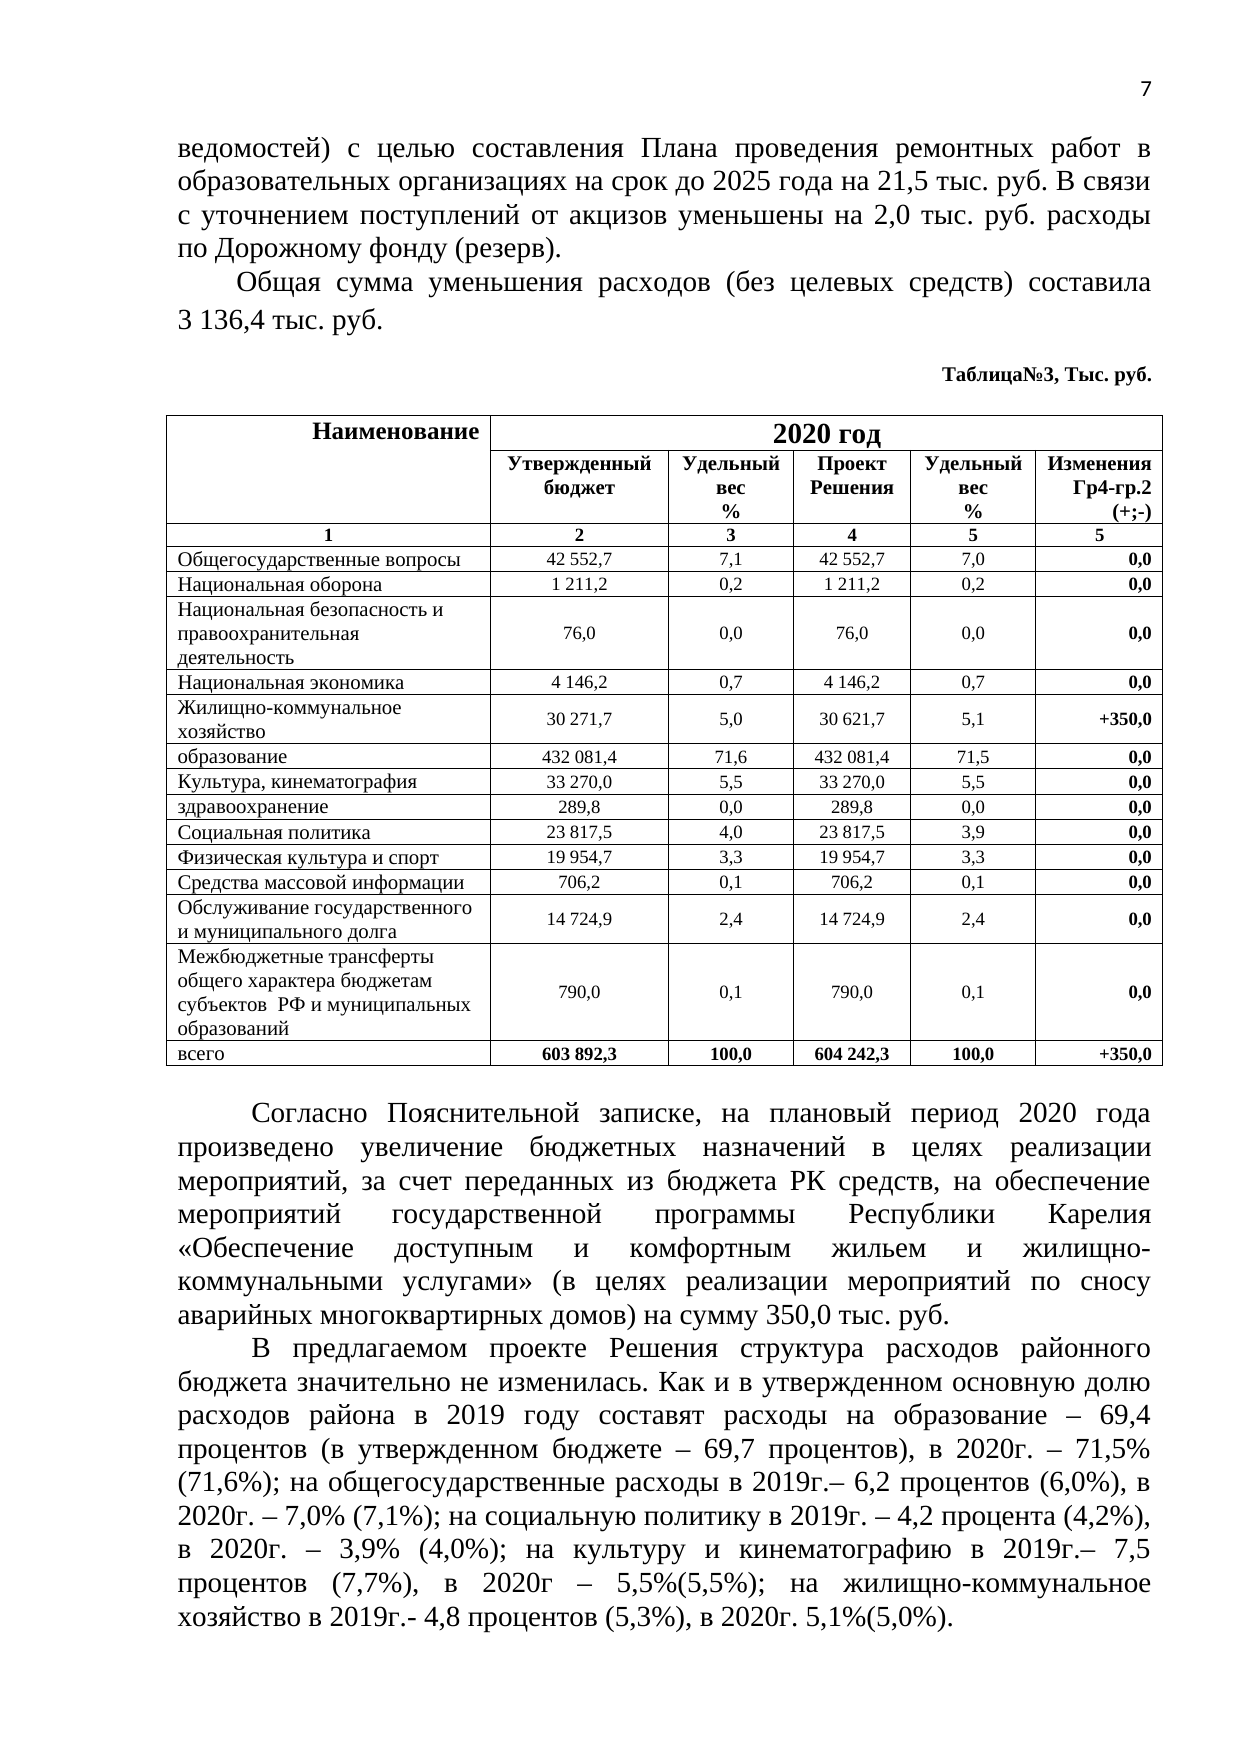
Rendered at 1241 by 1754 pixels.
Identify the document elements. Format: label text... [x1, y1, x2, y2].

table_header 2020 год [491, 416, 1162, 450]
table_cell 4,0 [669, 820, 793, 844]
table_cell 0,0 [1036, 820, 1162, 844]
table_cell Удельный вес % [911, 451, 1035, 523]
table_cell 5,5 [669, 769, 793, 793]
table_cell 33 270,0 [491, 769, 668, 793]
table_cell 603 892,3 [491, 1041, 668, 1065]
table_cell 0,0 [911, 597, 1035, 669]
table_cell 5,5 [911, 769, 1035, 793]
table_cell 100,0 [669, 1041, 793, 1065]
table_cell 1 211,2 [794, 572, 910, 596]
table_cell 4 [794, 524, 910, 546]
table_cell 0,0 [1036, 944, 1162, 1040]
table_cell 0,0 [1036, 744, 1162, 768]
table_cell 0,0 [1036, 597, 1162, 669]
list Согласно Пояснительной записке, на плановый период 2020 года произведено увеличение бюджетных назначений в целях реализации мероприятий, за счет переданных из бюджета РК средств, на обеспечение мероприятий государственной программы Республики Карелия «Обеспечение доступным и комфортным жильем и жилищно-коммунальными услугами» (в целях реализации мероприятий по сносу аварийных многоквартирных домов) на сумму 350,0 тыс. руб. [177, 1096, 1152, 1330]
table_cell 14 724,9 [491, 895, 668, 943]
table_cell 0,7 [669, 670, 793, 694]
table_cell Социальная политика [167, 820, 490, 844]
table_cell 5,0 [669, 695, 793, 743]
table_cell Общегосударственные вопросы [167, 547, 490, 571]
table_cell 19 954,7 [491, 845, 668, 869]
table_cell 76,0 [794, 597, 910, 669]
table_cell Физическая культура и спорт [167, 845, 490, 869]
table_cell 0,7 [911, 670, 1035, 694]
table_cell 30 621,7 [794, 695, 910, 743]
table_cell 4 146,2 [491, 670, 668, 694]
table_cell 0,0 [1036, 795, 1162, 818]
table_cell 0,1 [669, 944, 793, 1040]
table_cell 432 081,4 [794, 744, 910, 768]
text Общая сумма уменьшения расходов (без целевых средств) составила 3 136,4 тыс. руб. [177, 264, 1152, 336]
table_cell здравоохранение [167, 795, 490, 818]
table_cell 0,1 [669, 870, 793, 894]
table_cell 30 271,7 [491, 695, 668, 743]
table_cell 706,2 [491, 870, 668, 894]
table_cell 14 724,9 [794, 895, 910, 943]
table_cell 71,5 [911, 744, 1035, 768]
table_cell 289,8 [491, 795, 668, 818]
table_cell 5,1 [911, 695, 1035, 743]
table_cell 2 [491, 524, 668, 546]
table_cell Изменения Гр4-гр.2 (+;-) [1036, 451, 1162, 523]
table_cell +350,0 [1036, 695, 1162, 743]
table_cell Проект Решения [794, 451, 910, 523]
table_cell 23 817,5 [491, 820, 668, 844]
table_cell +350,0 [1036, 1041, 1162, 1065]
table_cell 71,6 [669, 744, 793, 768]
table_cell 0,0 [669, 597, 793, 669]
table_cell 0,0 [1036, 870, 1162, 894]
table_cell 0,1 [911, 944, 1035, 1040]
table_cell 0,0 [1036, 547, 1162, 571]
table_cell 4 146,2 [794, 670, 910, 694]
table_cell всего [167, 1041, 490, 1065]
table_cell 0,0 [1036, 572, 1162, 596]
table_cell Межбюджетные трансферты общего характера бюджетам субъектов РФ и муниципальных образований [167, 944, 490, 1040]
table_cell 706,2 [794, 870, 910, 894]
table_cell 0,2 [669, 572, 793, 596]
table_cell Национальная безопасность и правоохранительная деятельность [167, 597, 490, 669]
table_cell Обслуживание государственного и муниципального долга [167, 895, 490, 943]
list Таблица№3, Тыс. руб. [177, 362, 1152, 386]
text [177, 130, 1152, 264]
table_cell 23 817,5 [794, 820, 910, 844]
table_cell Национальная оборона [167, 572, 490, 596]
table_cell 7,0 [911, 547, 1035, 571]
table_cell 0,0 [669, 795, 793, 818]
table_cell 3,3 [669, 845, 793, 869]
table_cell 1 [167, 524, 490, 546]
list В предлагаемом проекте Решения структура расходов районного бюджета значительно не изменилась. Как и в утвержденном основную долю расходов района в 2019 году составят расходы на образование – 69,4 процентов (в утвержденном бюджете – 69,7 процентов), в 2020г. – 71,5% (71,6%); на общегосударственные расходы в 2019г.– 6,2 процентов (6,0%), в 2020г. – 7,0% (7,1%); на социальную политику в 2019г. – 4,2 процента (4,2%), в 2020г. – 3,9% (4,0%); на культуру и кинематографию в 2019г.– 7,5 процентов (7,7%), в 2020г – 5,5%(5,5%); на жилищно-коммунальное хозяйство в 2019г.- 4,8 процентов (5,3%), в 2020г. 5,1%(5,0%). [177, 1330, 1152, 1632]
table_cell Национальная экономика [167, 670, 490, 694]
table_cell 432 081,4 [491, 744, 668, 768]
table_cell 0,0 [1036, 670, 1162, 694]
table_cell Удельный вес % [669, 451, 793, 523]
table_cell Средства массовой информации [167, 870, 490, 894]
table_cell 42 552,7 [491, 547, 668, 571]
table_cell образование [167, 744, 490, 768]
table_cell 0,2 [911, 572, 1035, 596]
table_cell 42 552,7 [794, 547, 910, 571]
table_cell 604 242,3 [794, 1041, 910, 1065]
table_cell 790,0 [491, 944, 668, 1040]
table_header Наименование [167, 416, 490, 523]
table_cell 19 954,7 [794, 845, 910, 869]
table_cell 289,8 [794, 795, 910, 818]
table_cell 33 270,0 [794, 769, 910, 793]
table_cell 790,0 [794, 944, 910, 1040]
table_cell 0,1 [911, 870, 1035, 894]
table_cell Утвержденный бюджет [491, 451, 668, 523]
table_cell 76,0 [491, 597, 668, 669]
table_cell Жилищно-коммунальное хозяйство [167, 695, 490, 743]
table_cell 0,0 [1036, 845, 1162, 869]
table_cell 3,3 [911, 845, 1035, 869]
table_cell 100,0 [911, 1041, 1035, 1065]
table_cell 3 [669, 524, 793, 546]
table_cell 2,4 [911, 895, 1035, 943]
table_cell 0,0 [1036, 769, 1162, 793]
table_cell 2,4 [669, 895, 793, 943]
table_cell 5 [911, 524, 1035, 546]
table_cell 0,0 [911, 795, 1035, 818]
table_cell 3,9 [911, 820, 1035, 844]
table_cell Культура, кинематография [167, 769, 490, 793]
table_cell 5 [1036, 524, 1162, 546]
table_cell 7,1 [669, 547, 793, 571]
table_cell 1 211,2 [491, 572, 668, 596]
table_cell 0,0 [1036, 895, 1162, 943]
